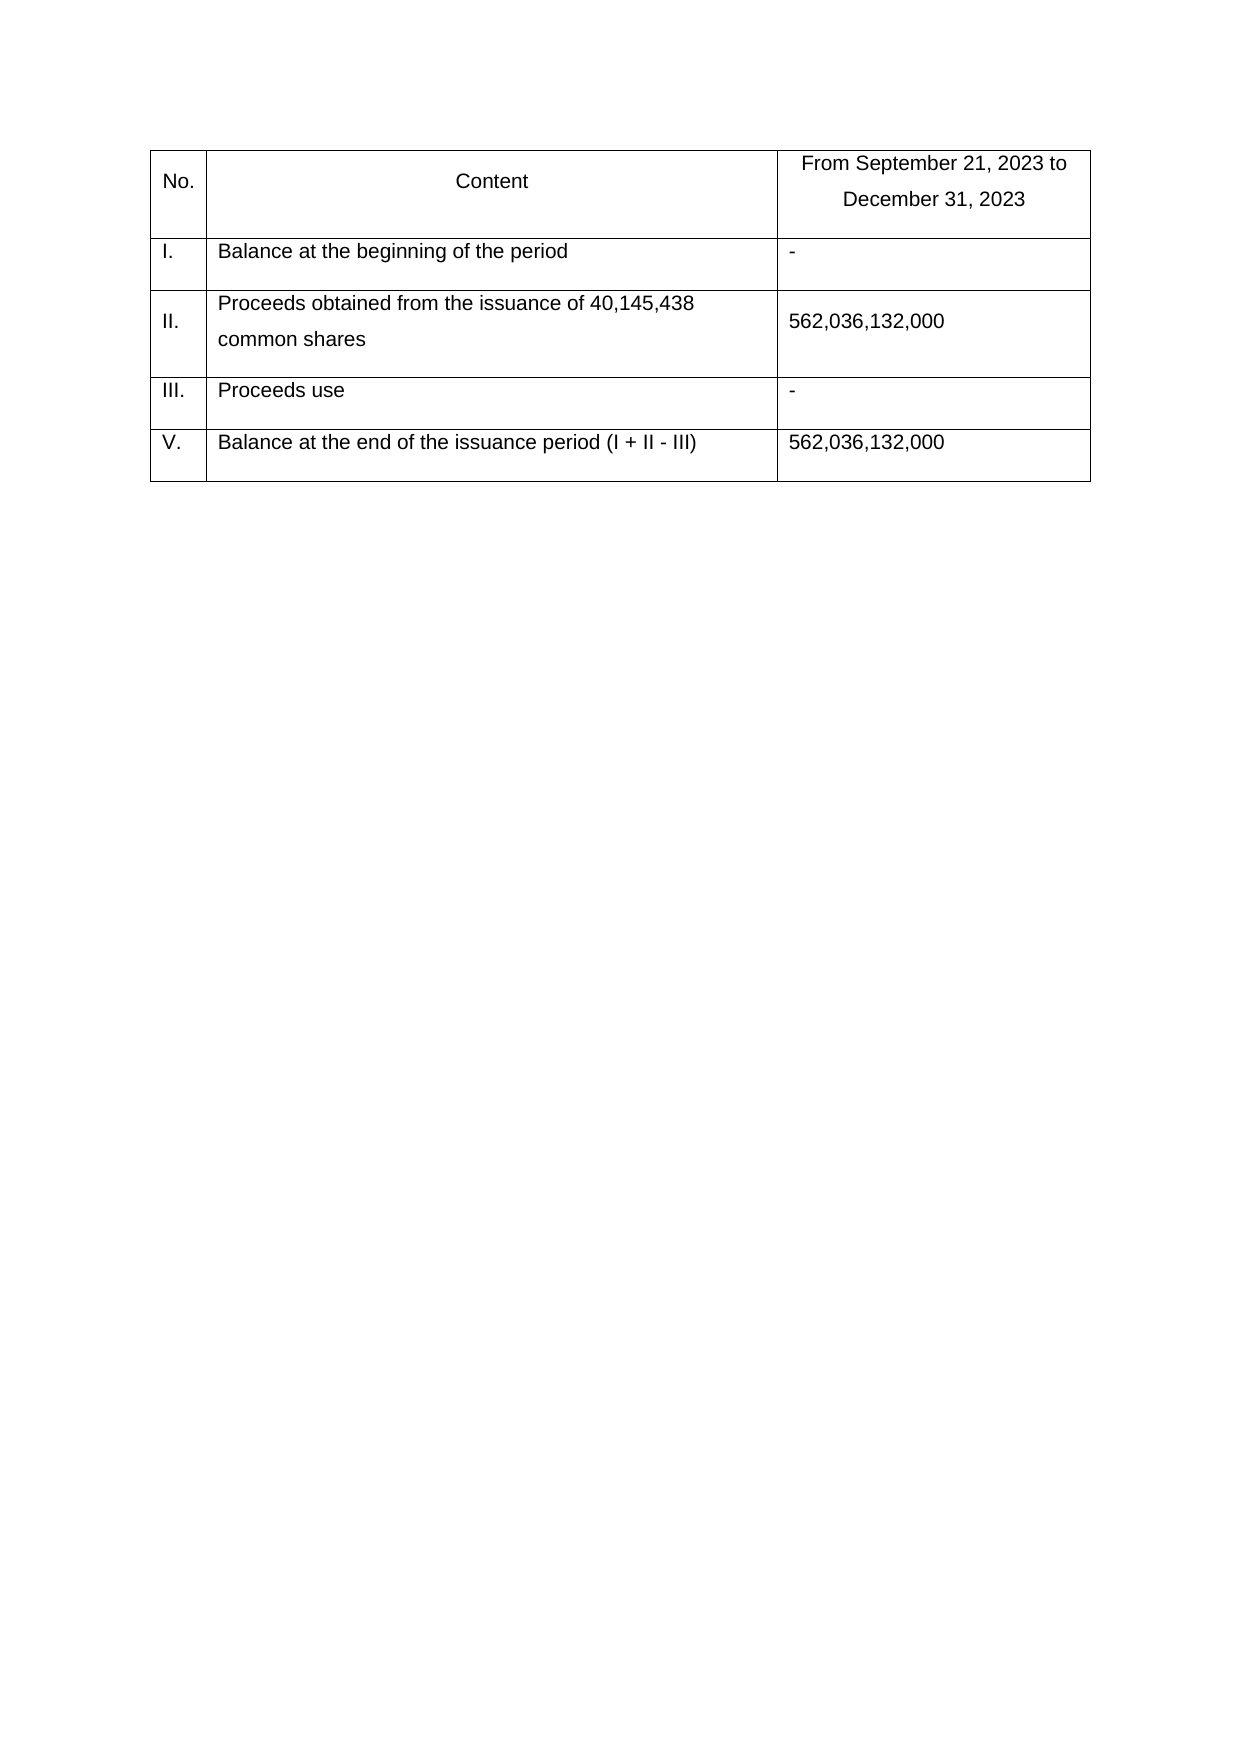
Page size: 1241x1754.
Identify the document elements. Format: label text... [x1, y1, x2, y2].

table_cell Balance at the end of the issuance period (I + II - III) [207, 430, 777, 481]
table_cell 562,036,132,000 [778, 430, 1090, 481]
table_cell III. [151, 378, 206, 429]
table_cell Balance at the beginning of the period [207, 239, 777, 289]
table_cell I. [151, 239, 206, 289]
table_cell Proceeds obtained from the issuance of 40,145,438 common shares [207, 291, 777, 377]
table_cell Proceeds use [207, 378, 777, 429]
table_cell II. [151, 291, 206, 377]
table_header From September 21, 2023 to December 31, 2023 [778, 151, 1090, 238]
table_cell V. [151, 430, 206, 481]
table_header Content [207, 151, 777, 238]
table_cell 562,036,132,000 [778, 291, 1090, 377]
table_cell - [778, 378, 1090, 429]
table_header No. [151, 151, 206, 238]
table_cell - [778, 239, 1090, 289]
